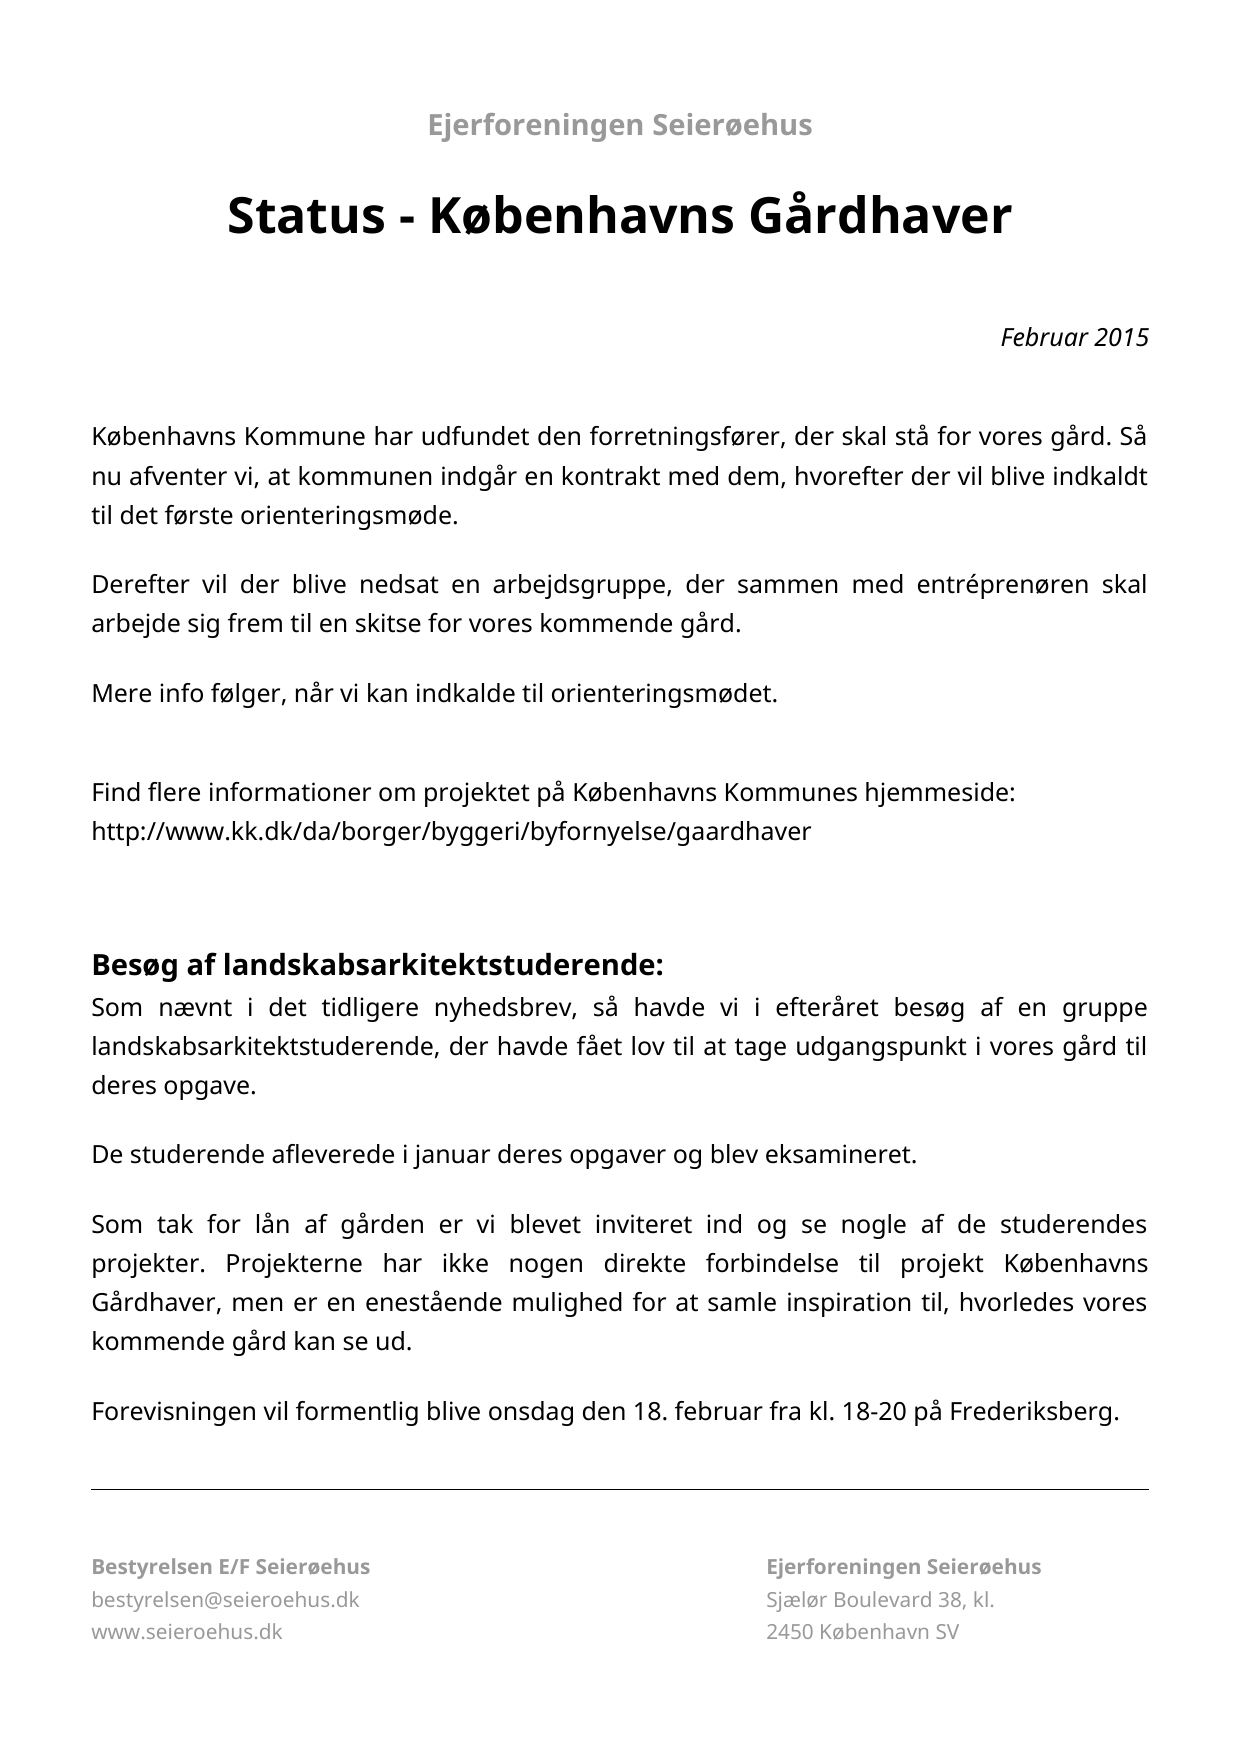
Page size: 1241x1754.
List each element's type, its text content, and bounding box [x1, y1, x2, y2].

text Mere info følger, når vi kan indkalde til orienteringsmødet. [91, 675, 1149, 709]
text Københavns Kommune har udfundet den forretningsfører, der skal stå for vores gård. Så nu afventer vi, at kommunen indgår en kontrakt med dem, hvorefter der vil blive indkaldt til det første orienteringsmøde. [91, 419, 1149, 531]
text Derefter vil der blive nedsat en arbejdsgruppe, der sammen med entréprenøren skal arbejde sig frem til en skitse for vores kommende gård. [91, 567, 1149, 640]
text Status - Københavns Gårdhaver [91, 180, 1149, 248]
text De studerende afleverede i januar deres opgaver og blev eksamineret. [91, 1137, 1149, 1171]
text Februar 2015 [91, 319, 1149, 353]
text Forevisningen vil formentlig blive onsdag den 18. februar fra kl. 18-20 på Frederiksberg. [91, 1393, 1149, 1427]
text Besøg af landskabsarkitektstuderende: [91, 944, 1149, 983]
text Find flere informationer om projektet på Københavns Kommunes hjemmeside: [91, 775, 1149, 809]
text http://www.kk.dk/da/borger/byggeri/byfornyelse/gaardhaver [91, 814, 1149, 848]
text Som tak for lån af gården er vi blevet inviteret ind og se nogle af de studerendes projekter. Projekterne har ikke nogen direkte forbindelse til projekt Københavns Gårdhaver, men er en enestående mulighed for at samle inspiration til, hvorledes vores kommende gård kan se ud. [91, 1206, 1149, 1358]
text Som nævnt i det tidligere nyhedsbrev, så havde vi i efteråret besøg af en gruppe landskabsarkitektstuderende, der havde fået lov til at tage udgangspunkt i vores gård til deres opgave. [91, 989, 1149, 1102]
